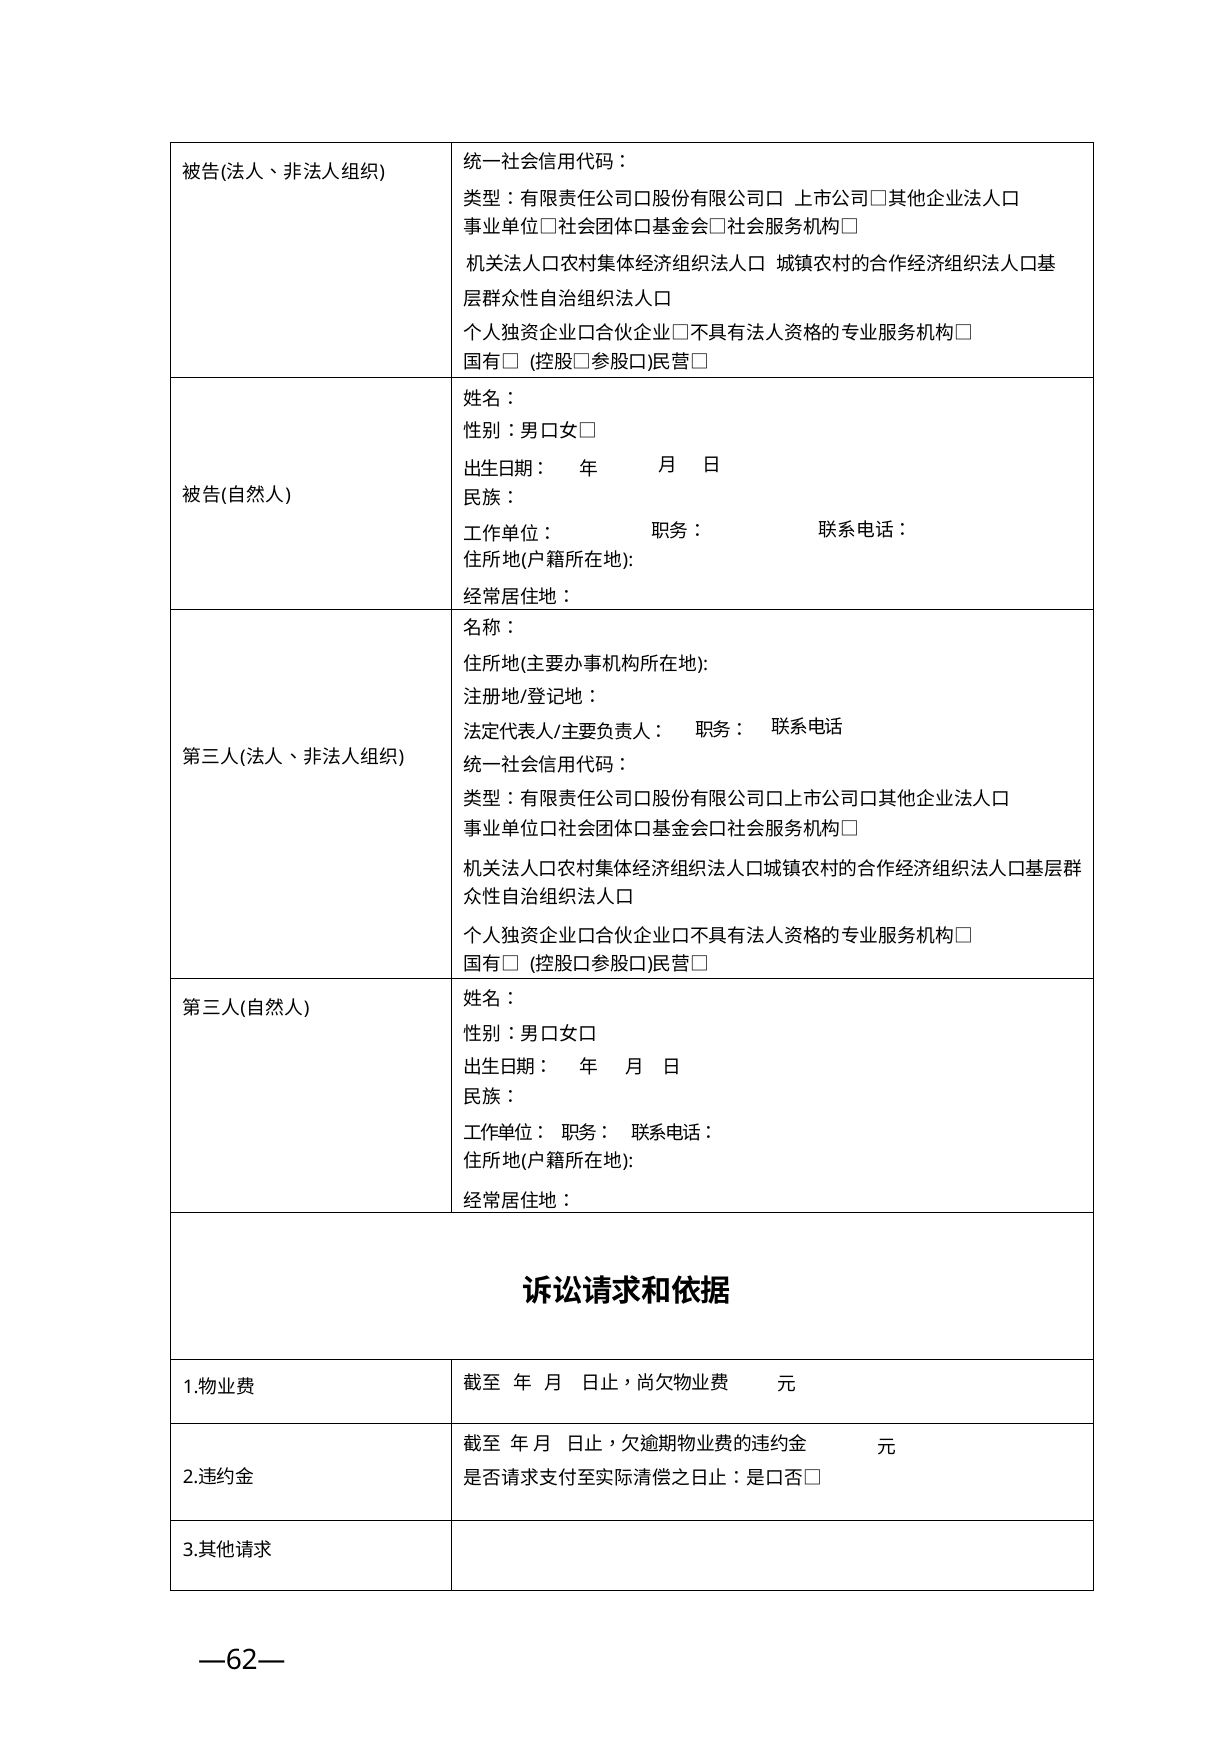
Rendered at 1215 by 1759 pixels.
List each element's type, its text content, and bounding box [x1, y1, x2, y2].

table_cell 1.物业费 [171, 1360, 451, 1423]
table_cell 2.违约金 [171, 1424, 451, 1520]
table_cell 第三人(法人、非法人组织) [171, 610, 451, 978]
table_cell 3.其他请求 [171, 1521, 451, 1590]
table_cell 截至 年 月 日止，欠逾期物业费的违约金 元 是否请求支付至实际清偿之日止：是口否□ [452, 1424, 1093, 1520]
table_cell 姓名： 性别：男口女□ 出生日期： 年 民族： 工作单位： [452, 378, 634, 545]
table_cell 联系电话： [776, 378, 1093, 545]
table_cell 第三人(自然人) [171, 979, 451, 1212]
table_header 统一社会信用代码： 类型：有限责任公司口股份有限公司口 上市公司□其他企业法人口 事业单位□社会团体口基金会□社会服务机构□ 机关法人口农村集体经济组织法人口 城镇农村的合作经济组织法人口基 层群众性自治组织法人口 个人独资企业口合伙企业□不具有法人资格的专业服务机构□ 国有□ (控股□参股口)民营□ [452, 143, 1093, 377]
text —62— [198, 1646, 1094, 1675]
table_cell 截至 年 月 日止，尚欠物业费 元 [452, 1360, 1093, 1423]
table_header 被告(法人、非法人组织) [171, 143, 451, 377]
table_cell 被告(自然人) [171, 378, 451, 608]
table_cell 名称： 住所地(主要办事机构所在地): 注册地/登记地： 法定代表人/主要负责人： 职务： 联系电话 统一社会信用代码： 类型：有限责任公司口股份有限公司口上市公司口其他企业法人口 事业单位口社会团体口基金会口社会服务机构□ 机关法人口农村集体经济组织法人口城镇农村的合作经济组织法人口基层群 众性自治组织法人口 个人独资企业口合伙企业口不具有法人资格的专业服务机构□ 国有□ (控股口参股口)民营□ [452, 610, 1093, 978]
table_cell 住所地(户籍所在地): 经常居住地： [452, 545, 1093, 608]
table_cell 月 日 职务： [634, 378, 776, 545]
table_cell 诉讼请求和依据 [171, 1213, 1093, 1359]
table_cell 姓名： 性别：男口女口 出生日期： 年 月 日 民族： 工作单位： 职务： 联系电话： 住所地(户籍所在地): 经常居住地： [452, 979, 1093, 1212]
table_cell [452, 1521, 1093, 1590]
